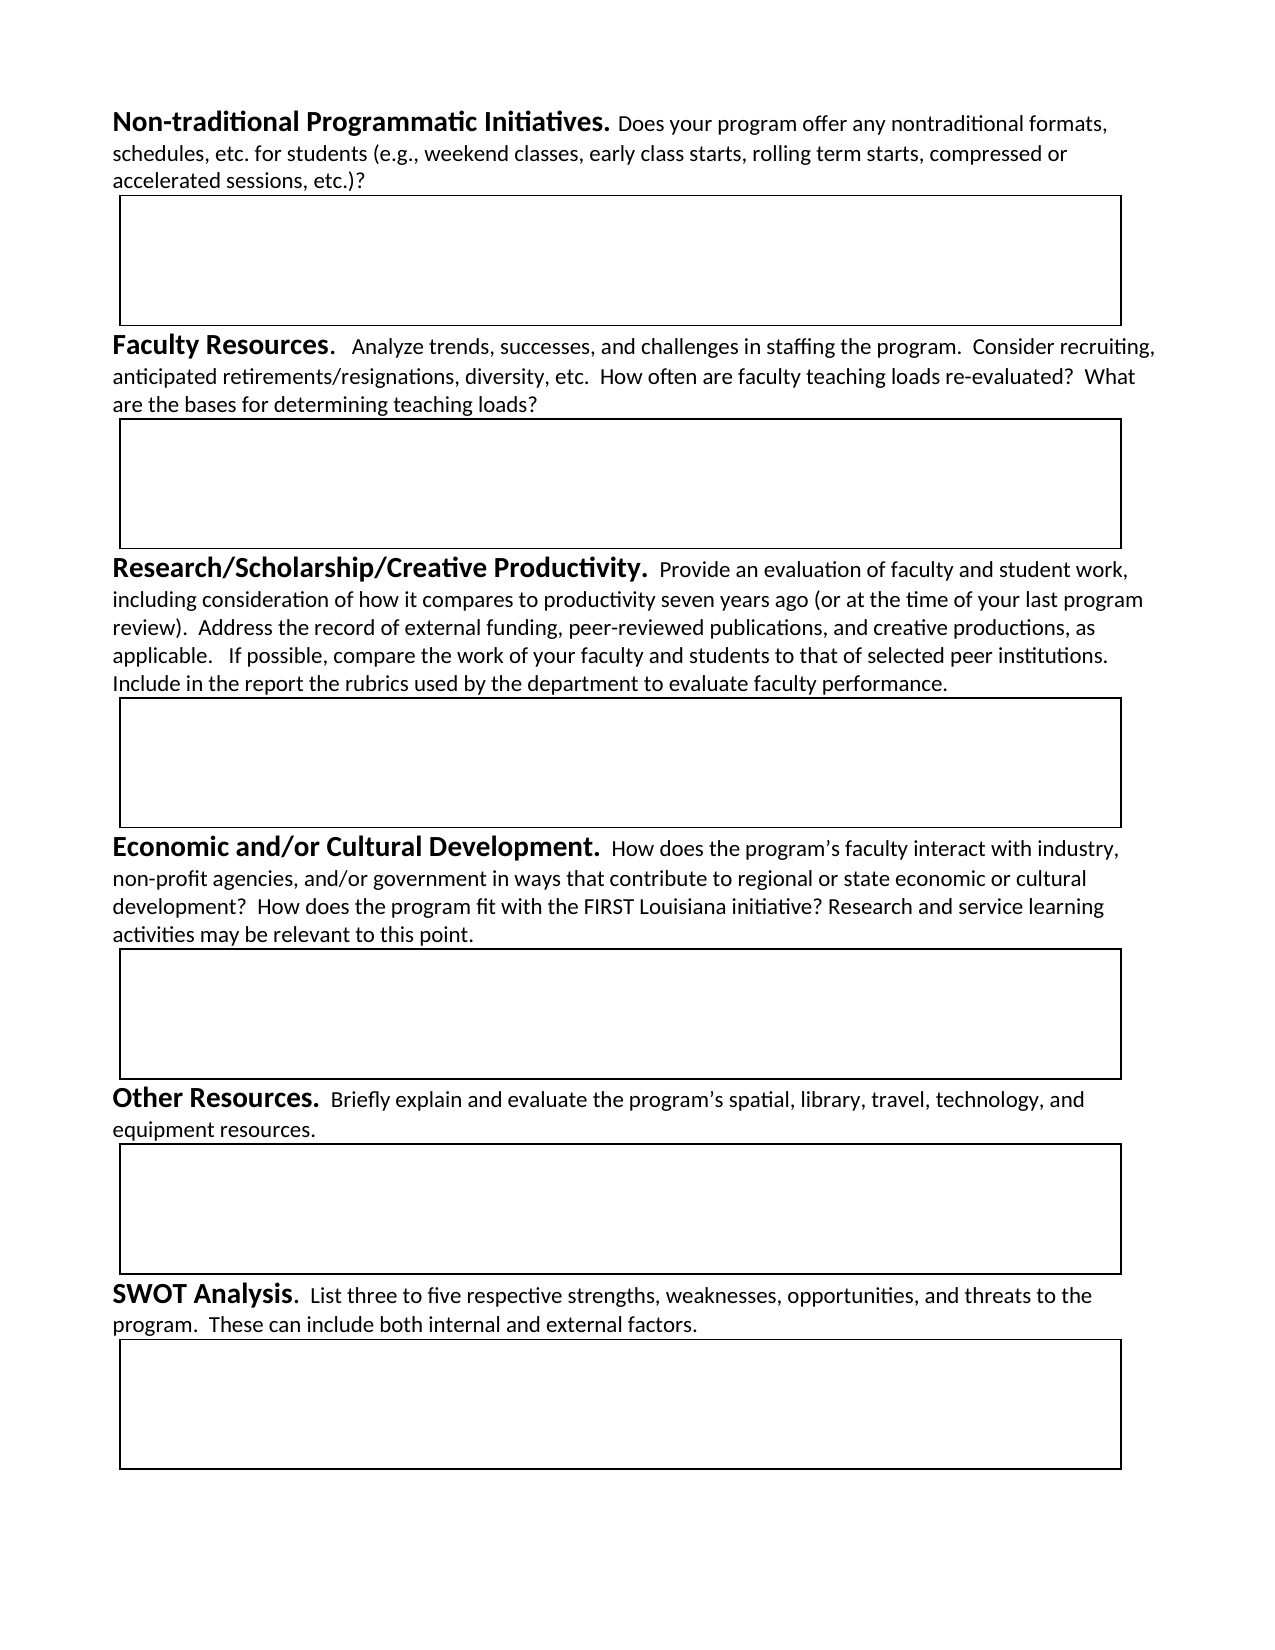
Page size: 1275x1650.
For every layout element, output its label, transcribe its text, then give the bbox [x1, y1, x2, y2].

text Faculty Resources. Analyze trends, successes, and challenges in staffing the program. Consider recruiting, anticipated retirements/resignations, diversity, etc. How often are faculty teaching loads re-evaluated? What are the bases for determining teaching loads? [112, 258, 1162, 418]
text Economic and/or Cultural Development. How does the program’s faculty interact with industry, non-profit agencies, and/or government in ways that contribute to regional or state economic or cultural development? How does the program fit with the FIRST Louisiana initiative? Research and service learning activities may be relevant to this point. [112, 753, 1162, 948]
text Other Resources. Briefly explain and evaluate the program’s spatial, library, travel, technology, and equipment resources. [112, 1004, 1162, 1143]
text SWOT Analysis. List three to five respective strengths, weaknesses, opportunities, and threats to the program. These can include both internal and external factors. [112, 1199, 1162, 1338]
text Research/Scholarship/Creative Productivity. Provide an evaluation of faculty and student work, including consideration of how it compares to productivity seven years ago (or at the time of your last program review). Address the record of external funding, peer-reviewed publications, and creative productions, as applicable. If possible, compare the work of your faculty and students to that of selected peer institutions. Include in the report the rubrics used by the department to evaluate faculty performance. [112, 474, 1162, 697]
text Non-traditional Programmatic Initiatives. Does your program offer any nontraditional formats, schedules, etc. for students (e.g., weekend classes, early class starts, rolling term starts, compressed or accelerated sessions, etc.)? [112, 103, 1162, 195]
